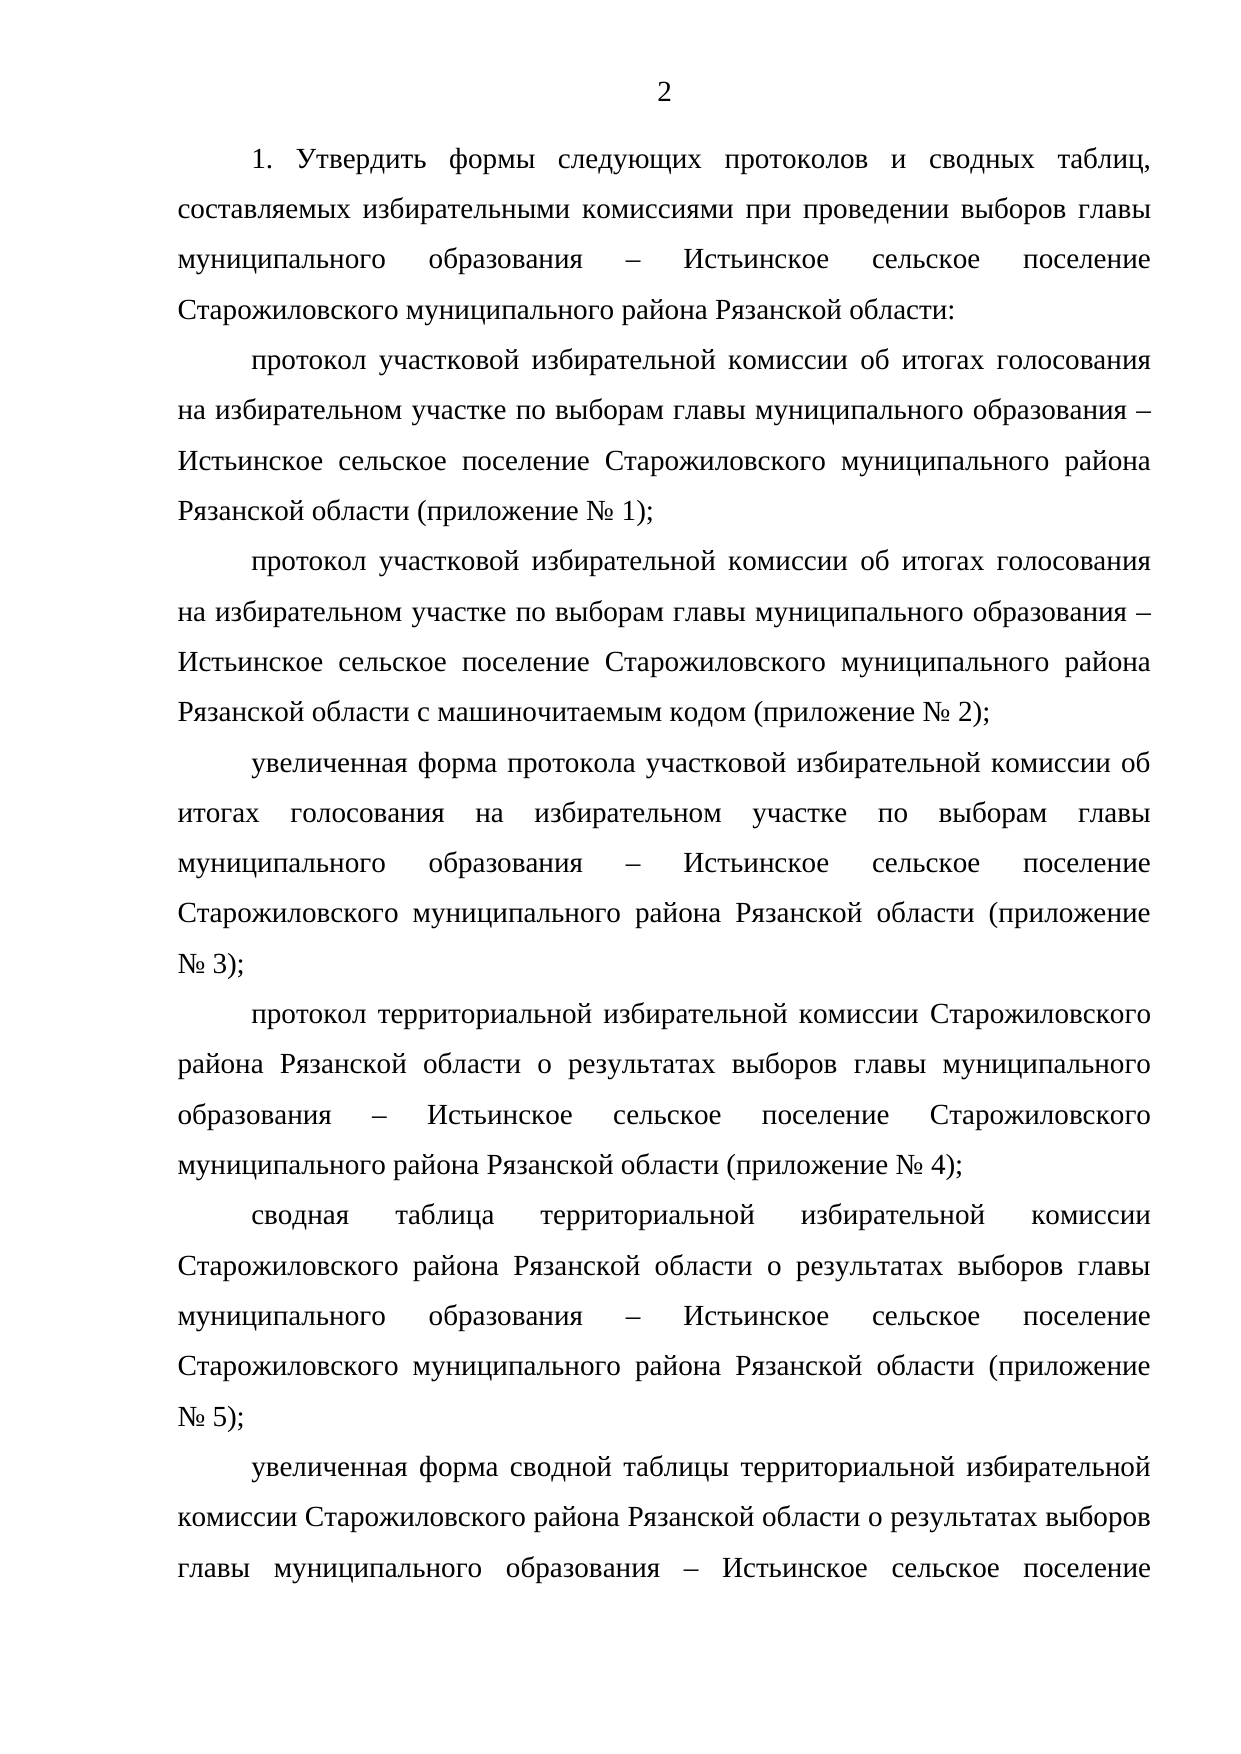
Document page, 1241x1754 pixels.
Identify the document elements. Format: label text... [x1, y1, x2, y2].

text протокол участковой избирательной комиссии об итогах голосования на избирательном участке по выборам главы муниципального образования – Истьинское сельское поселение Старожиловского муниципального района Рязанской области с машиночитаемым кодом (приложение № 2); [177, 543, 1152, 728]
text протокол территориальной избирательной комиссии Старожиловского района Рязанской области о результатах выборов главы муниципального образования – Истьинское сельское поселение Старожиловского муниципального района Рязанской области (приложение № 4); [177, 996, 1152, 1181]
text увеличенная форма протокола участковой избирательной комиссии об итогах голосования на избирательном участке по выборам главы муниципального образования – Истьинское сельское поселение Старожиловского муниципального района Рязанской области (приложение № 3); [177, 745, 1152, 979]
text 1. Утвердить формы следующих протоколов и сводных таблиц, составляемых избирательными комиссиями при проведении выборов главы муниципального образования – Истьинское сельское поселение Старожиловского муниципального района Рязанской области: [177, 141, 1152, 325]
text сводная таблица территориальной избирательной комиссии Старожиловского района Рязанской области о результатах выборов главы муниципального образования – Истьинское сельское поселение Старожиловского муниципального района Рязанской области (приложение № 5); [177, 1197, 1152, 1432]
text протокол участковой избирательной комиссии об итогах голосования на избирательном участке по выборам главы муниципального образования – Истьинское сельское поселение Старожиловского муниципального района Рязанской области (приложение № 1); [177, 342, 1152, 527]
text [177, 1449, 1152, 1583]
